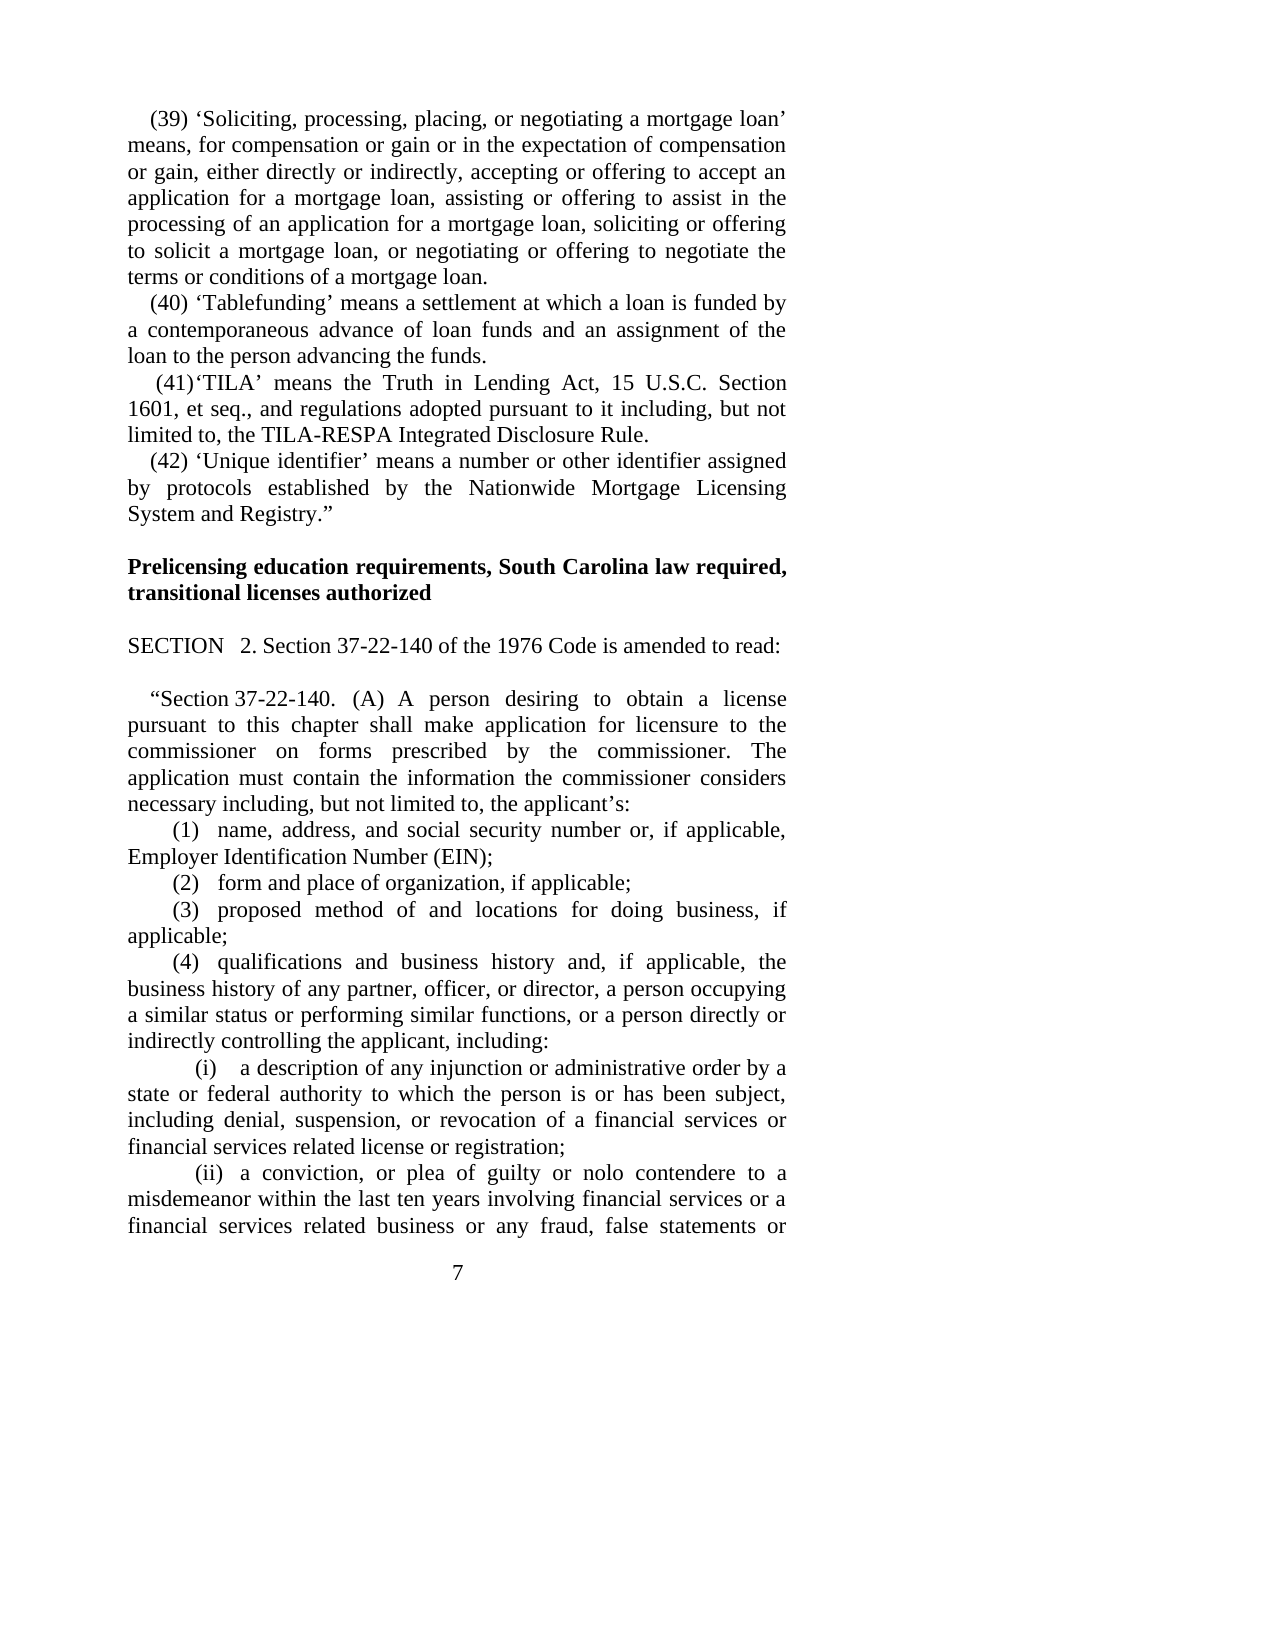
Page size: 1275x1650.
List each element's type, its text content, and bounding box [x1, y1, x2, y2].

text (40) ‘Tablefunding’ means a settlement at which a loan is funded by a contemporaneous advance of loan funds and an assignment of the loan to the person advancing the funds. [127, 289, 787, 368]
text (1) name, address, and social security number or, if applicable, Employer Identification Number (EIN); [127, 817, 787, 869]
text (i) a description of any injunction or administrative order by a state or federal authority to which the person is or has been subject, including denial, suspension, or revocation of a financial services or financial services related license or registration; [127, 1054, 787, 1159]
text (2) form and place of organization, if applicable; [127, 869, 787, 896]
text (41) ‘TILA’ means the Truth in Lending Act, 15 U.S.C. Section 1601, et seq., and regulations adopted pursuant to it including, but not limited to, the TILA-RESPA Integrated Disclosure Rule. [127, 368, 787, 448]
text (39) ‘Soliciting, processing, placing, or negotiating a mortgage loan’ means, for compensation or gain or in the expectation of compensation or gain, either directly or indirectly, accepting or offering to accept an application for a mortgage loan, assisting or offering to assist in the processing of an application for a mortgage loan, soliciting or offering to solicit a mortgage loan, or negotiating or offering to negotiate the terms or conditions of a mortgage loan. [127, 105, 787, 289]
text “Section 37-22-140. (A) A person desiring to obtain a license pursuant to this chapter shall make application for licensure to the commissioner on forms prescribed by the commissioner. The application must contain the information the commissioner considers necessary including, but not limited to, the applicant’s: [127, 685, 787, 817]
text (4) qualifications and business history and, if applicable, the business history of any partner, officer, or director, a person occupying a similar status or performing similar functions, or a person directly or indirectly controlling the applicant, including: [127, 948, 787, 1054]
text (42) ‘Unique identifier’ means a number or other identifier assigned by protocols established by the Nationwide Mortgage Licensing System and Registry.” [127, 448, 787, 527]
text Prelicensing education requirements, South Carolina law required, transitional licenses authorized [127, 553, 787, 606]
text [127, 1159, 787, 1238]
text (3) proposed method of and locations for doing business, if applicable; [127, 896, 787, 948]
text SECTION 2. Section 37-22-140 of the 1976 Code is amended to read: [127, 632, 787, 658]
